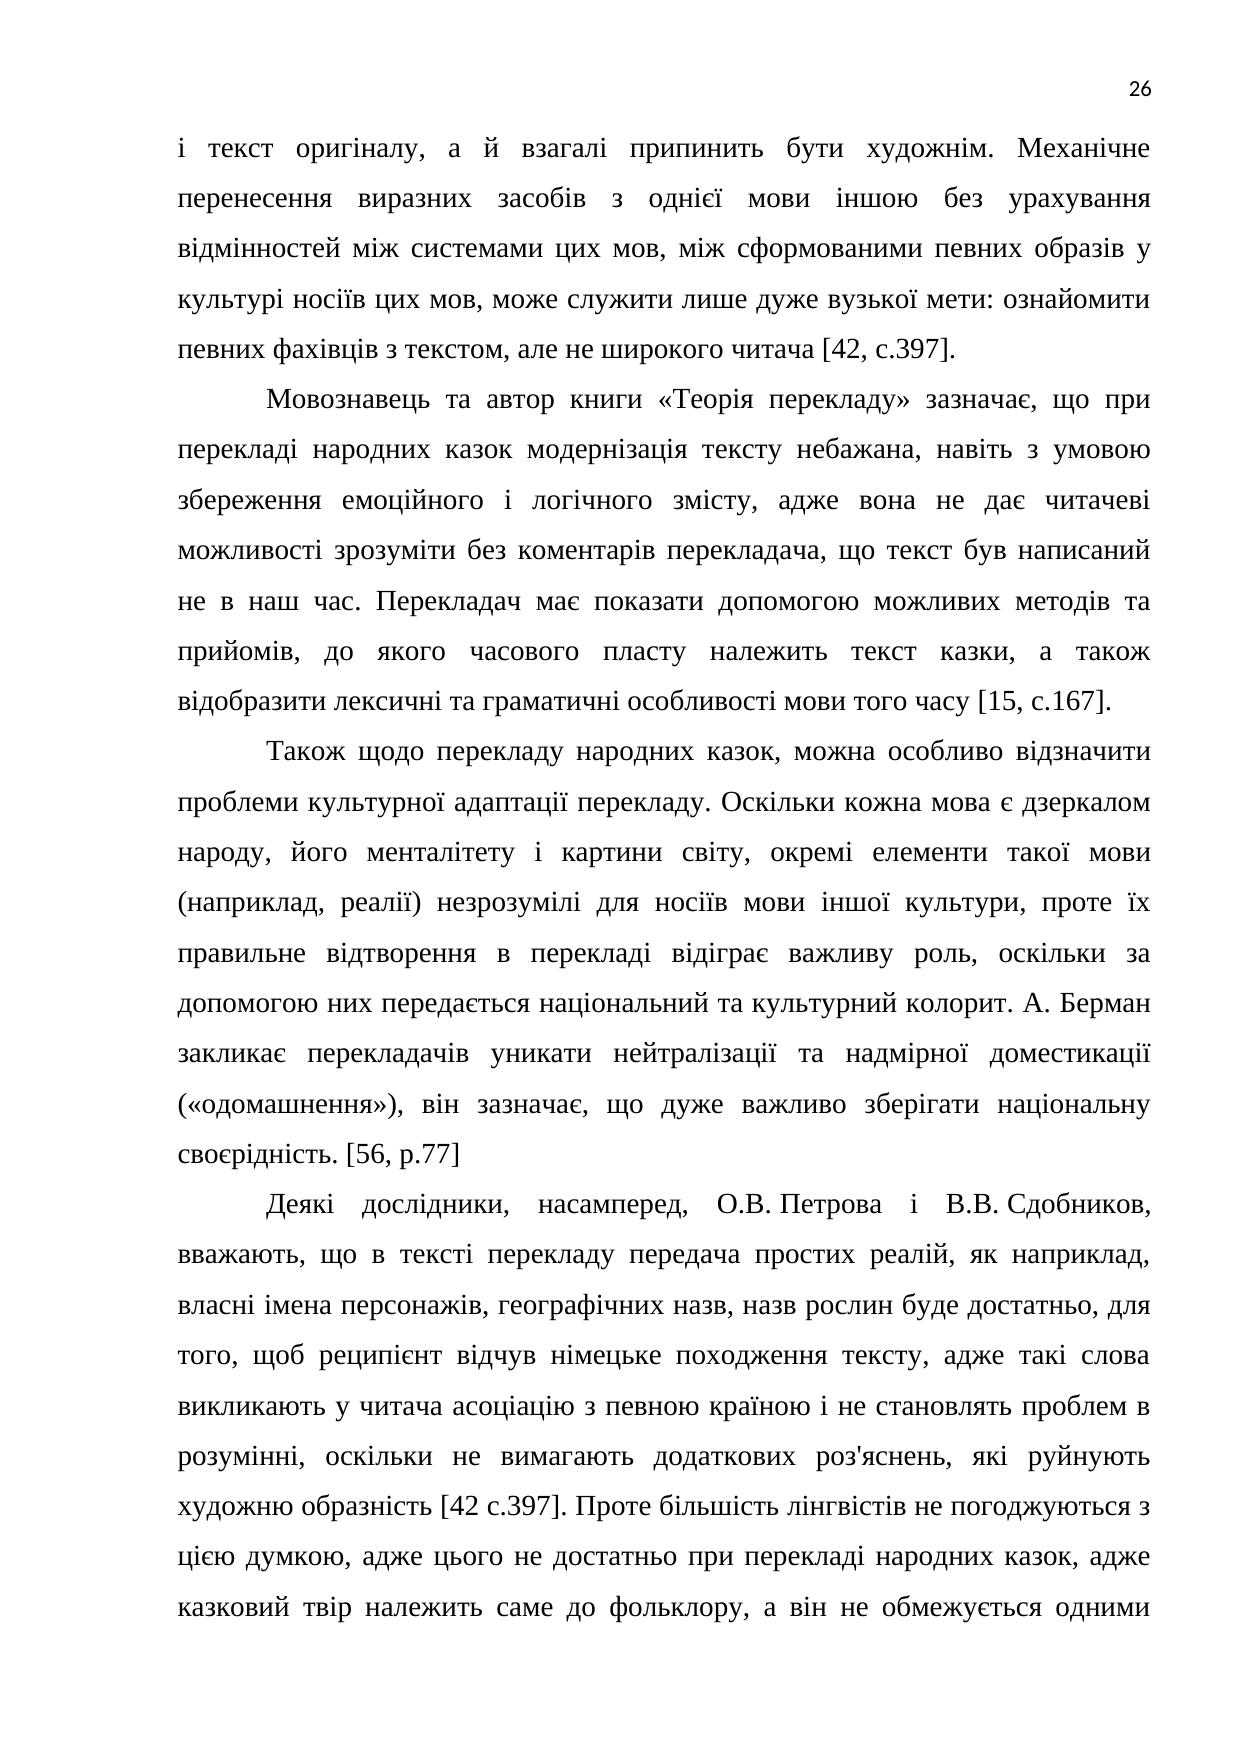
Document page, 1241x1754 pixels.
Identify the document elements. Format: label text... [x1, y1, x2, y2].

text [177, 130, 1152, 364]
text Мовознавець та автор книги «Теорія перекладу» зазначає, що при перекладі народних казок модернізація тексту небажана, навіть з умовою збереження емоційного і логічного змісту, адже вона не дає читачеві можливості зрозуміти без коментарів перекладача, що текст був написаний не в наш час. Перекладач має показати допомогою можливих методів та прийомів, до якого часового пласту належить текст казки, а також відобразити лексичні та граматичні особливості мови того часу [15, с.167]. [177, 381, 1152, 717]
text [177, 1186, 1152, 1622]
text Також щодо перекладу народних казок, можна особливо відзначити проблеми культурної адаптації перекладу. Оскільки кожна мова є дзеркалом народу, його менталітету і картини світу, окремі елементи такої мови (наприклад, реалії) незрозумілі для носіїв мови іншої культури, проте їх правильне відтворення в перекладі відіграє важливу роль, оскільки за допомогою них передається національний та культурний колорит. А. Берман закликає перекладачів уникати нейтралізації та надмірної доместикації («одомашнення»), він зазначає, що дуже важливо зберігати національну своєрідність. [56, p.77] [177, 733, 1152, 1169]
